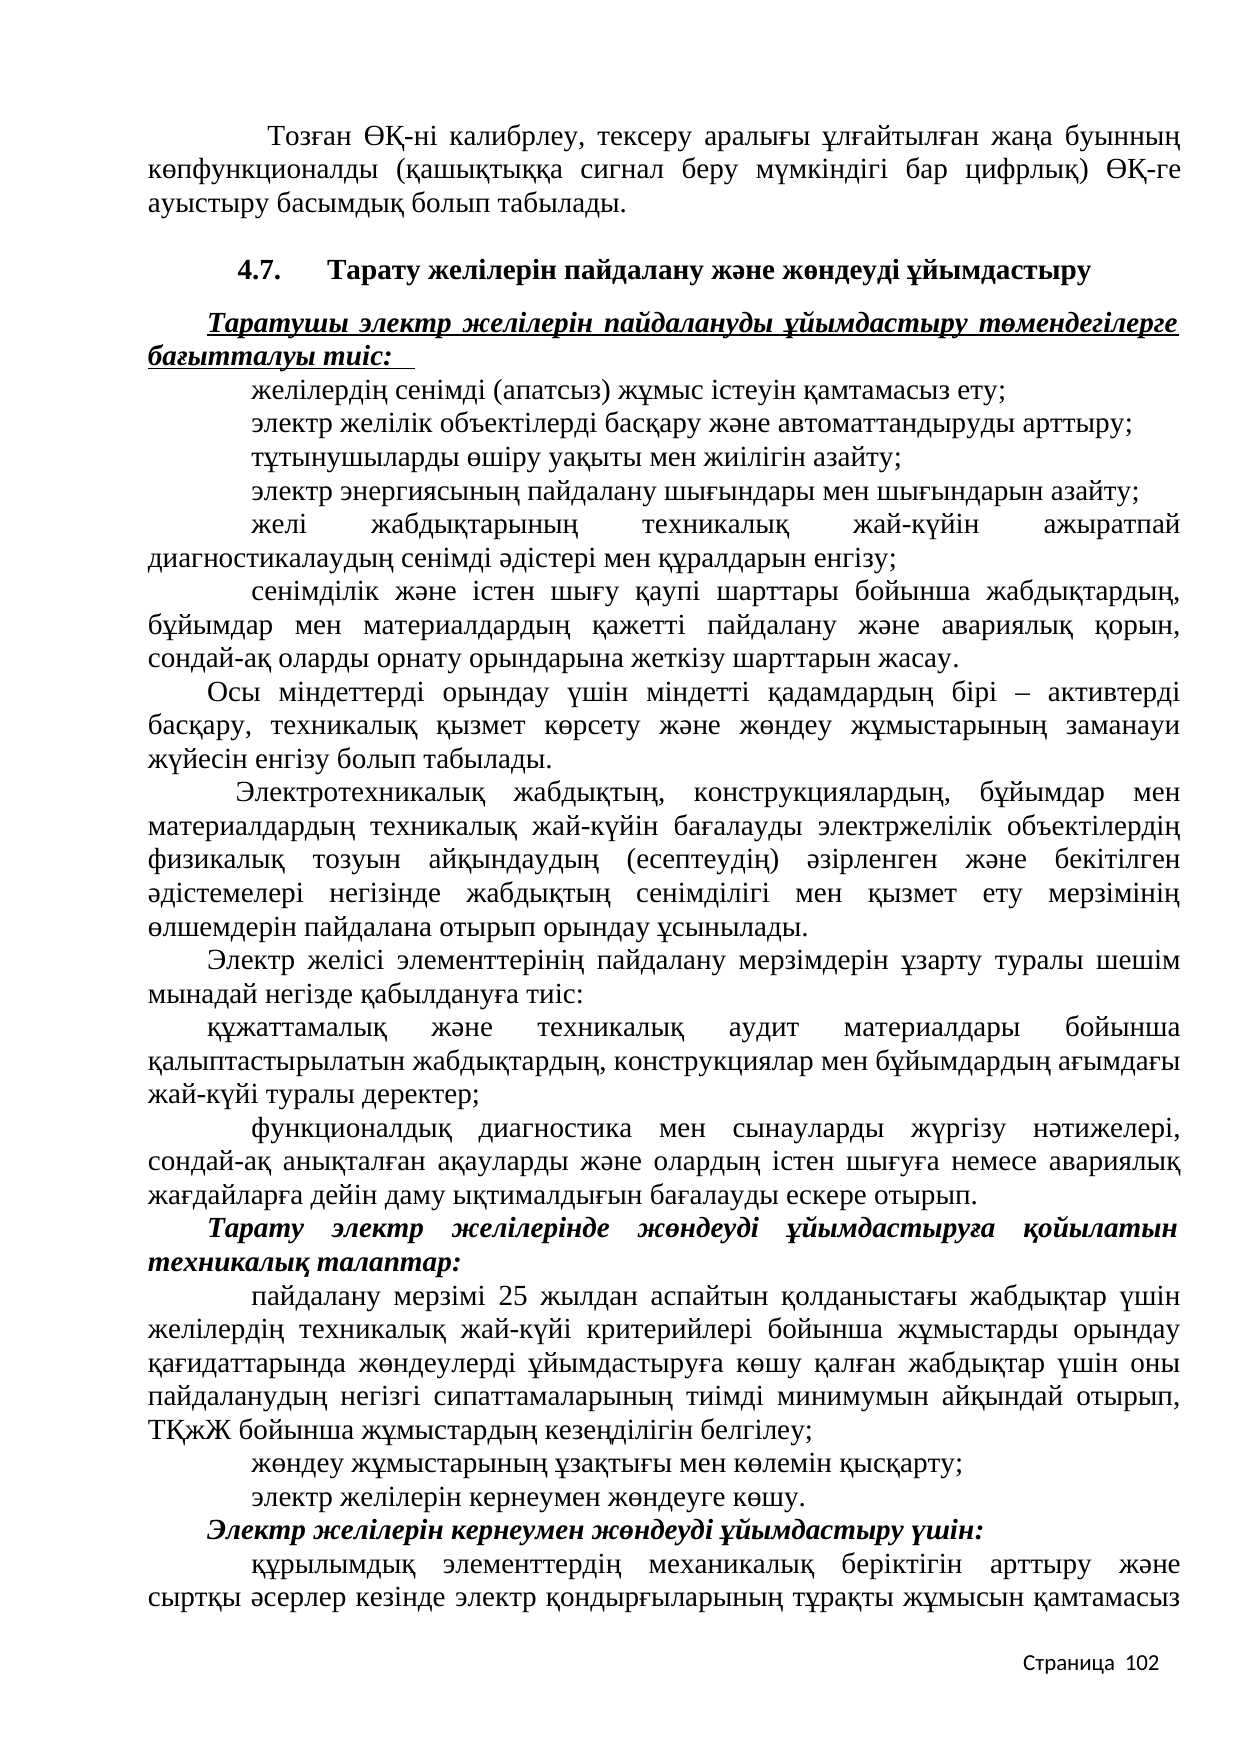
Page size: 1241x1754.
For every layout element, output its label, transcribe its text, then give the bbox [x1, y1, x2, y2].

list функционалдық диагностика мен сынауларды жүргізу нәтижелері, сондай-ақ анықталған ақауларды және олардың істен шығуға немесе авариялық жағдайларға дейін даму ықтималдығын бағалауды ескере отырып. [148, 1110, 1181, 1211]
text Тарату электр желілерінде жөндеуді ұйымдастыруға қойылатын техникалық талаптар: [148, 1211, 1181, 1278]
list сенімділік және істен шығу қаупі шарттары бойынша жабдықтардың, бұйымдар мен материалдардың қажетті пайдалану және авариялық қорын, сондай-ақ оларды орнату орындарына жеткізу шарттарын жасау. [148, 573, 1181, 674]
list электр желілерін кернеумен жөндеуге көшу. [148, 1479, 1181, 1512]
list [148, 1546, 1181, 1613]
text Электротехникалық жабдықтың, конструкциялардың, бұйымдар мен материалдардың техникалық жай-күйін бағалауды электржелілік объектілердің физикалық тозуын айқындаудың (есептеудің) әзірленген және бекітілген әдістемелері негізінде жабдықтың сенімділігі мен қызмет ету мерзімінің өлшемдерін пайдалана отырып орындау ұсынылады. [148, 774, 1181, 942]
text Осы міндеттерді орындау үшін міндетті қадамдардың бірі – активтерді басқару, техникалық қызмет көрсету және жөндеу жұмыстарының заманауи жүйесін енгізу болып табылады. [148, 674, 1181, 774]
list тұтынушыларды өшіру уақыты мен жиілігін азайту; [148, 439, 1181, 473]
list жөндеу жұмыстарының ұзақтығы мен көлемін қысқарту; [148, 1445, 1181, 1479]
text құжаттамалық және техникалық аудит материалдары бойынша қалыптастырылатын жабдықтардың, конструкциялар мен бұйымдардың ағымдағы жай-күйі туралы деректер; [148, 1009, 1181, 1110]
list желі жабдықтарының техникалық жай-күйін ажыратпай диагностикалаудың сенімді әдістері мен құралдарын енгізу; [148, 506, 1181, 573]
list электр желілік объектілерді басқару және автоматтандыруды арттыру; [148, 406, 1181, 439]
list Тарату желілерін пайдалану және жөндеуді ұйымдастыру [148, 252, 1181, 286]
list электр энергиясының пайдалану шығындары мен шығындарын азайту; [148, 473, 1181, 506]
text Таратушы электр желілерін пайдалануды ұйымдастыру төмендегілерге бағытталуы тиіс: [148, 305, 1181, 372]
text Электр желісі элементтерінің пайдалану мерзімдерін ұзарту туралы шешім мынадай негізде қабылдануға тиіс: [148, 942, 1181, 1009]
text Тозған ӨҚ-ні калибрлеу, тексеру аралығы ұлғайтылған жаңа буынның көпфункционалды (қашықтыққа сигнал беру мүмкіндігі бар цифрлық) ӨҚ-ге ауыстыру басымдық болып табылады. [148, 118, 1181, 219]
text Электр желілерін кернеумен жөндеуді ұйымдастыру үшін: [148, 1512, 1181, 1546]
list пайдалану мерзімі 25 жылдан аспайтын қолданыстағы жабдықтар үшін желілердің техникалық жай-күйі критерийлері бойынша жұмыстарды орындау қағидаттарында жөндеулерді ұйымдастыруға көшу қалған жабдықтар үшін оны пайдаланудың негізгі сипаттамаларының тиімді минимумын айқындай отырып, ТҚжЖ бойынша жұмыстардың кезеңділігін белгілеу; [148, 1278, 1181, 1445]
list желілердің сенімді (апатсыз) жұмыс істеуін қамтамасыз ету; [148, 372, 1181, 406]
